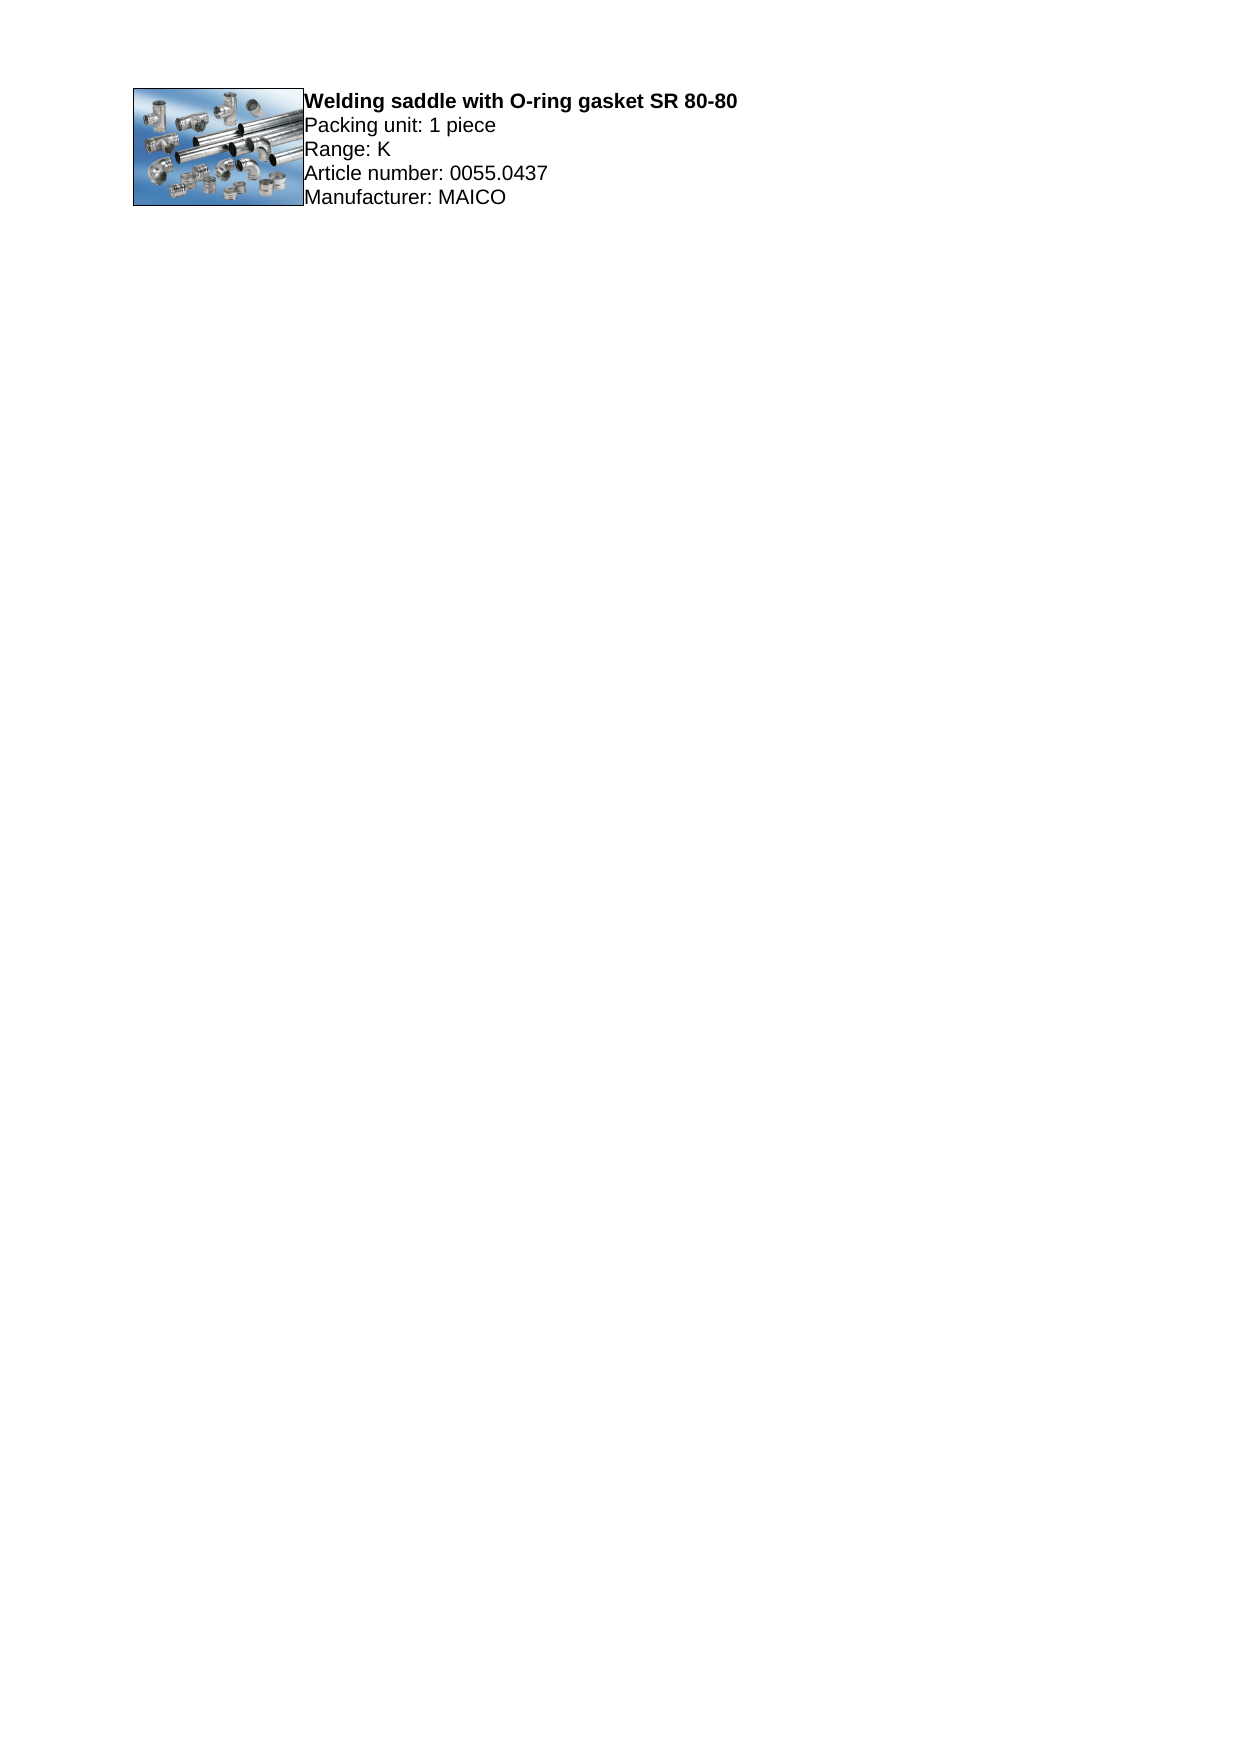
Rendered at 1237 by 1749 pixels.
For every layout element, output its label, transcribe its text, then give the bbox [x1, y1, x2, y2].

text Welding saddle with O-ring gasket SR 80-80Packing unit: 1 pieceRange: K Article number: 0055.0437Manufacturer: MAICO [133, 89, 1148, 208]
picture [134, 89, 303, 205]
